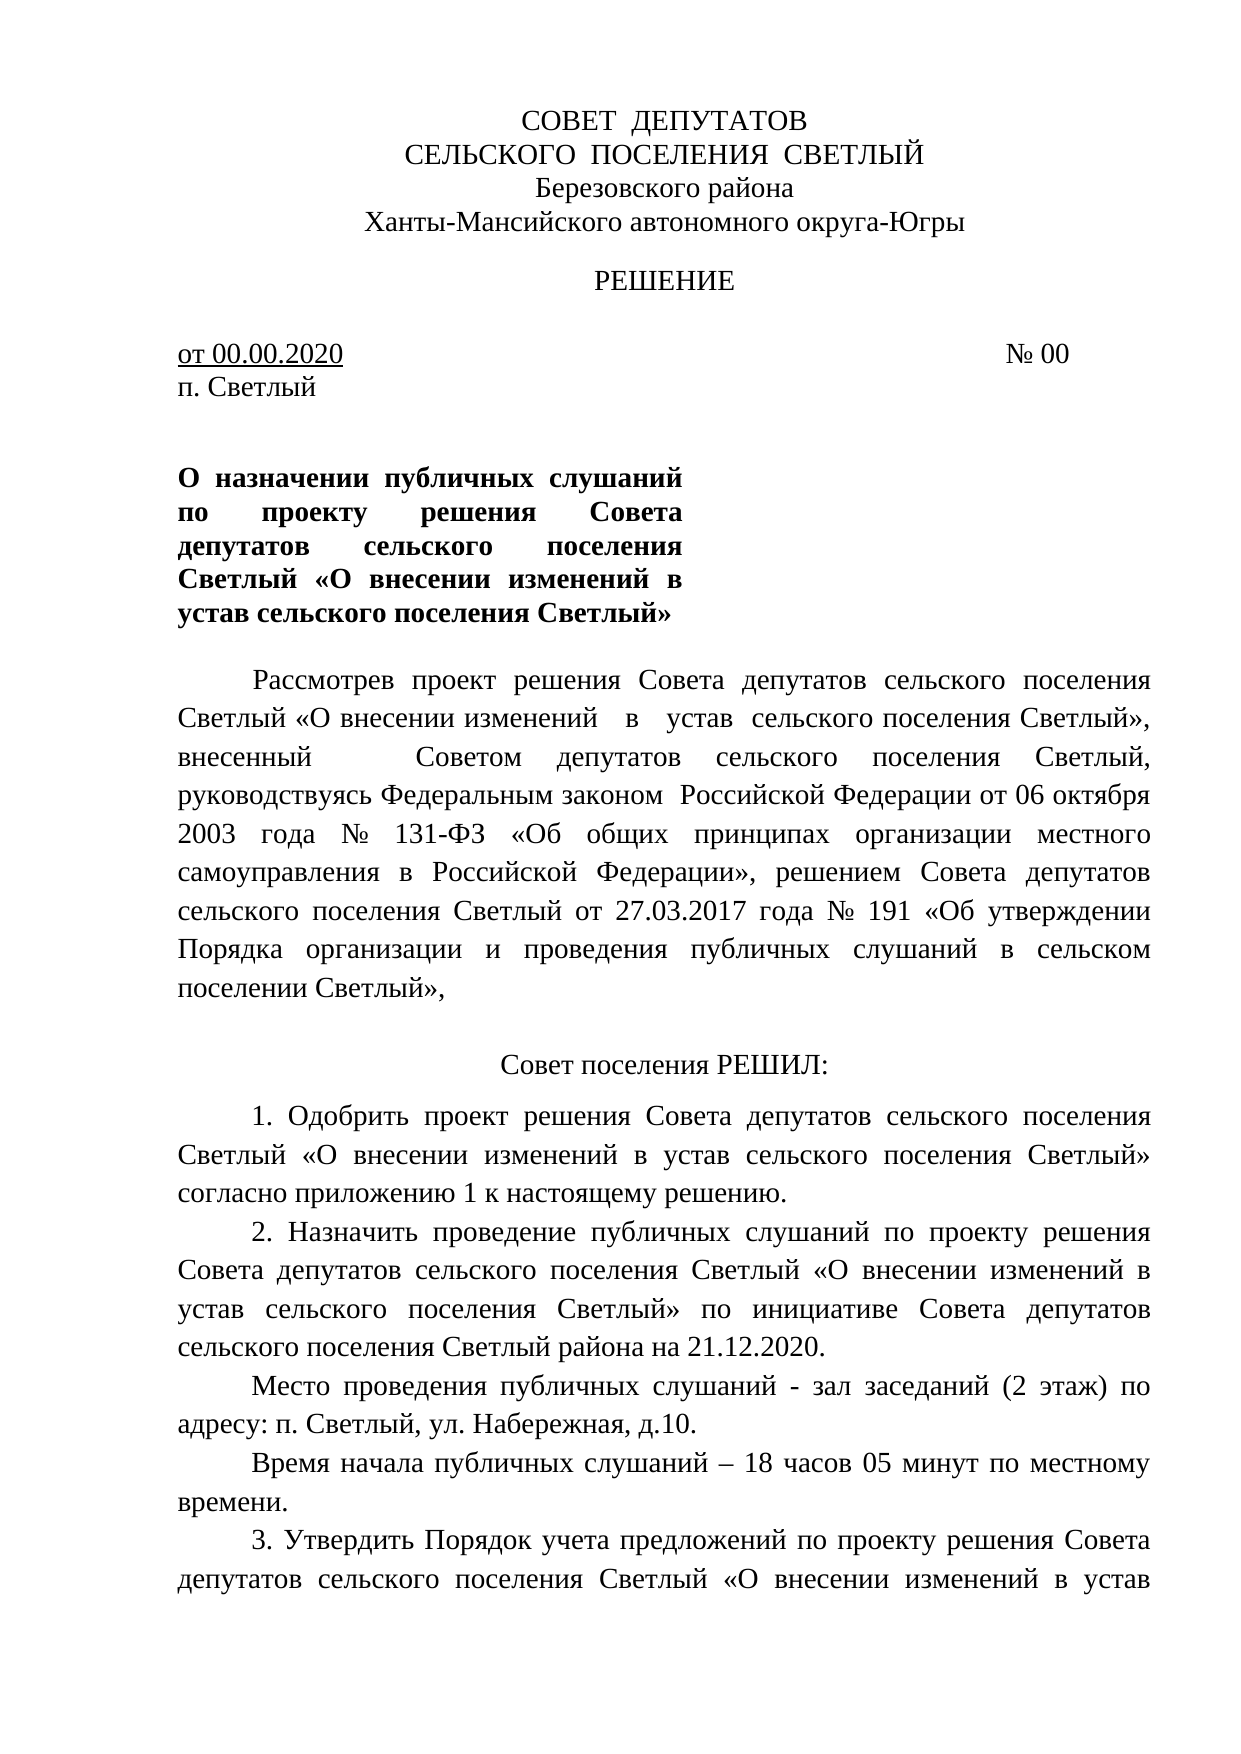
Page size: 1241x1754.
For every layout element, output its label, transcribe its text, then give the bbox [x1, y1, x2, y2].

text Рассмотрев проект решения Совета депутатов сельского поселения Светлый «О внесении изменений в устав сельского поселения Светлый», внесенный Советом депутатов сельского поселения Светлый, руководствуясь Федеральным законом Российской Федерации от 06 октября 2003 года № 131-ФЗ «Об общих принципах организации местного самоуправления в Российской Федерации», решением Совета депутатов сельского поселения Светлый от 27.03.2017 года № 191 «Об утверждении Порядка организации и проведения публичных слушаний в сельском поселении Светлый», [177, 662, 1152, 1004]
text Совет поселения РЕШИЛ: [177, 1047, 1152, 1081]
text Место проведения публичных слушаний - зал заседаний (2 этаж) по адресу: п. Светлый, ул. Набережная, д.10. [177, 1368, 1152, 1440]
text от 00.00.2020 № 00 [177, 336, 1152, 369]
text Время начала публичных слушаний – 18 часов 05 минут по местному времени. [177, 1445, 1152, 1517]
table_header О назначении публичных слушаний по проекту решения Совета депутатов сельского поселения Светлый «О внесении изменений в устав сельского поселения Светлый» [166, 461, 694, 628]
text СОВЕТ ДЕПУТАТОВ [177, 103, 1152, 137]
subtitle РЕШЕНИЕ [177, 263, 1152, 296]
text Березовского района [177, 171, 1152, 204]
text Ханты-Мансийского автономного округа-Югры [177, 204, 1152, 238]
text СЕЛЬСКОГО ПОСЕЛЕНИЯ СВЕТЛЫЙ [177, 137, 1152, 171]
text п. Светлый [177, 369, 1152, 403]
text 1. Одобрить проект решения Совета депутатов сельского поселения Светлый «О внесении изменений в устав сельского поселения Светлый» согласно приложению 1 к настоящему решению. [177, 1098, 1152, 1209]
text 2. Назначить проведение публичных слушаний по проекту решения Совета депутатов сельского поселения Светлый «О внесении изменений в устав сельского поселения Светлый» по инициативе Совета депутатов сельского поселения Светлый района на 21.12.2020. [177, 1214, 1152, 1363]
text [177, 1522, 1152, 1594]
